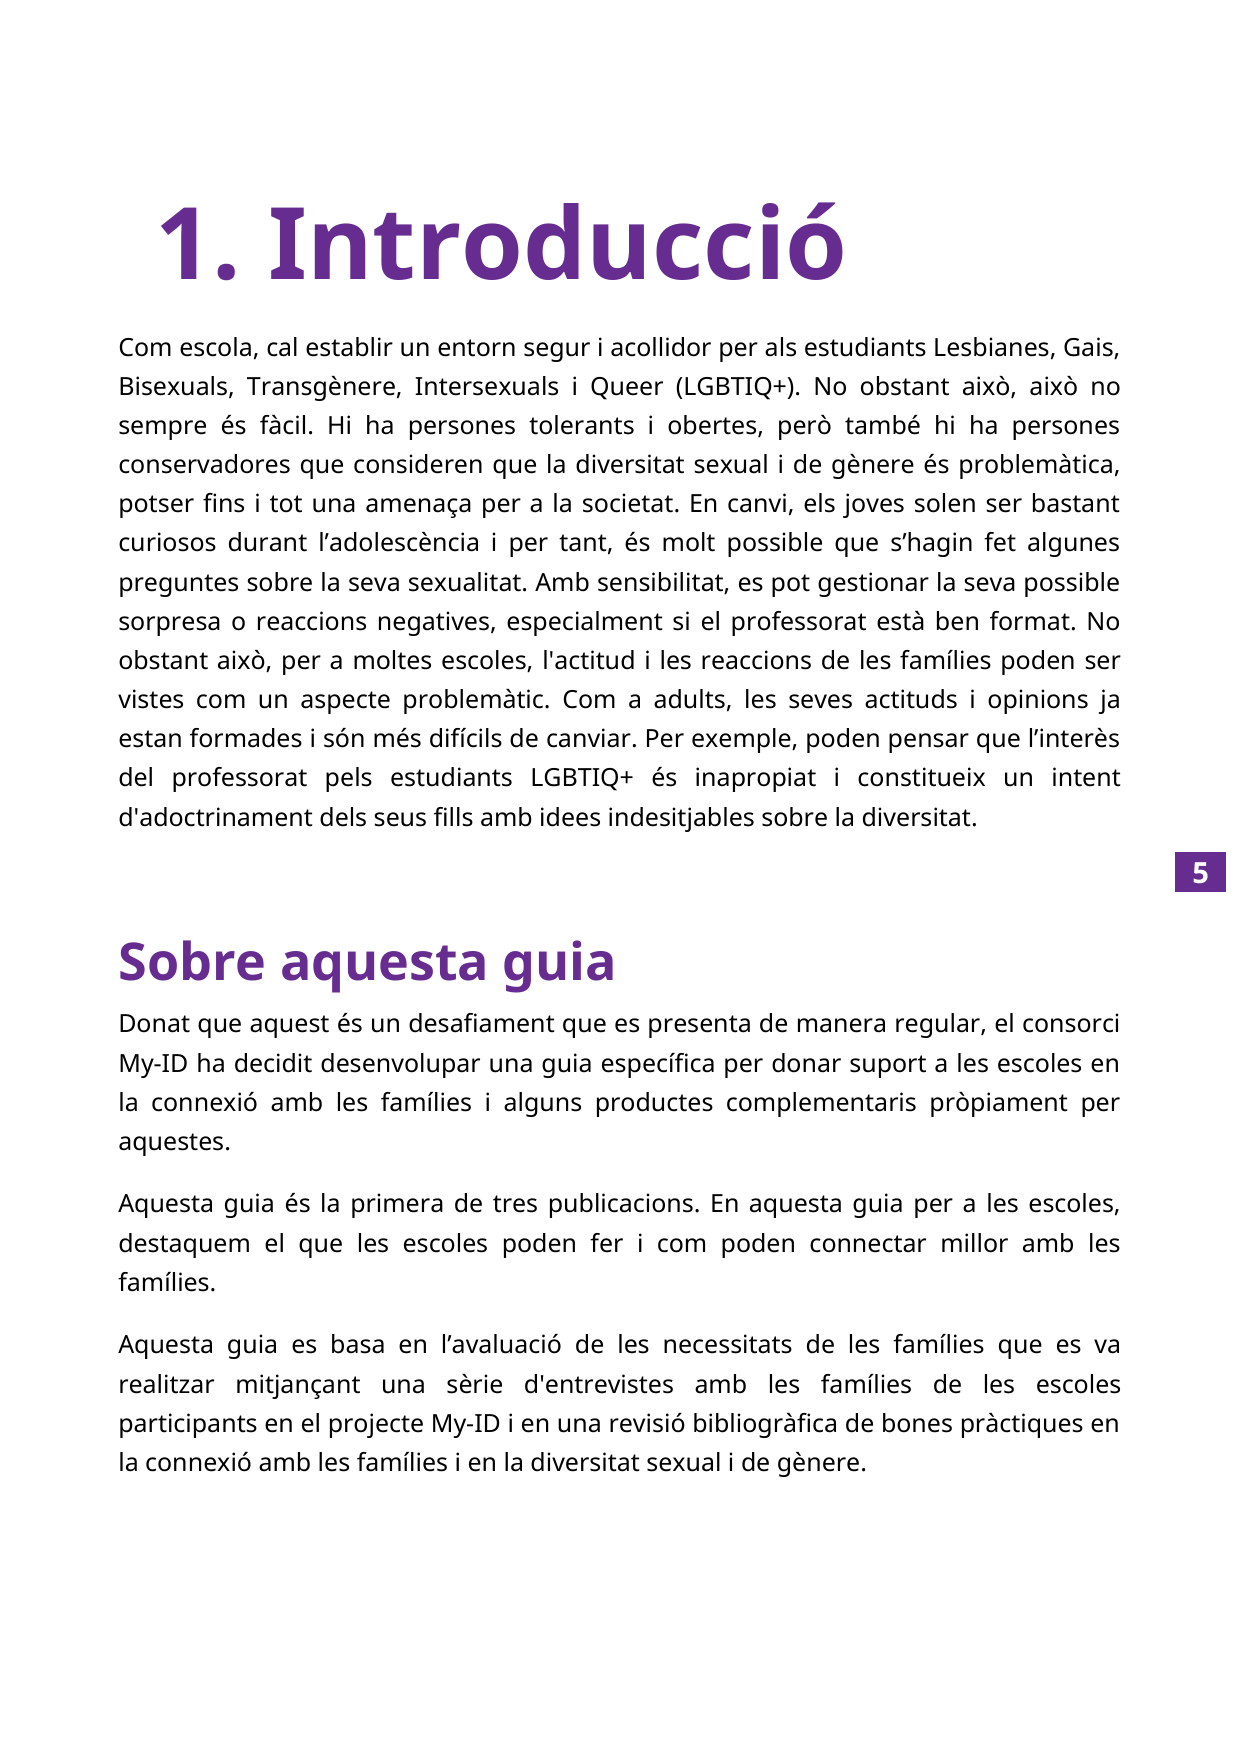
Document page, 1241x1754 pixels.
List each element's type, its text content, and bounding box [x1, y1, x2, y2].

text Com escola, cal establir un entorn segur i acollidor per als estudiants Lesbianes, Gais, Bisexuals, Transgènere, Intersexuals i Queer (LGBTIQ+). No obstant això, això no sempre és fàcil. Hi ha persones tolerants i obertes, però també hi ha persones conservadores que consideren que la diversitat sexual i de gènere és problemàtica, potser fins i tot una amenaça per a la societat. En canvi, els joves solen ser bastant curiosos durant l’adolescència i per tant, és molt possible que s’hagin fet algunes preguntes sobre la seva sexualitat. Amb sensibilitat, es pot gestionar la seva possible sorpresa o reaccions negatives, especialment si el professorat està ben format. No obstant això, per a moltes escoles, l'actitud i les reaccions de les famílies poden ser vistes com un aspecte problemàtic. Com a adults, les seves actituds i opinions ja estan formades i són més difícils de canviar. Per exemple, poden pensar que l’interès del professorat pels estudiants LGBTIQ+ és inapropiat i constitueix un intent d'adoctrinament dels seus fills amb idees indesitjables sobre la diversitat. [118, 329, 1122, 833]
text Aquesta guia es basa en l’avaluació de les necessitats de les famílies que es va realitzar mitjançant una sèrie d'entrevistes amb les famílies de les escoles participants en el projecte My-ID i en una revisió bibliogràfica de bones pràctiques en la connexió amb les famílies i en la diversitat sexual i de gènere. [118, 1327, 1122, 1479]
text Aquesta guia és la primera de tres publicacions. En aquesta guia per a les escoles, destaquem el que les escoles poden fer i com poden connectar millor amb les famílies. [118, 1186, 1122, 1298]
subtitle Introducció [156, 173, 1122, 309]
text Donat que aquest és un desafiament que es presenta de manera regular, el consorci My-ID ha decidit desenvolupar una guia específica per donar suport a les escoles en la connexió amb les famílies i alguns productes complementaris pròpiament per aquestes. [118, 1006, 1122, 1158]
subtitle Sobre aquesta guia [118, 924, 1122, 995]
